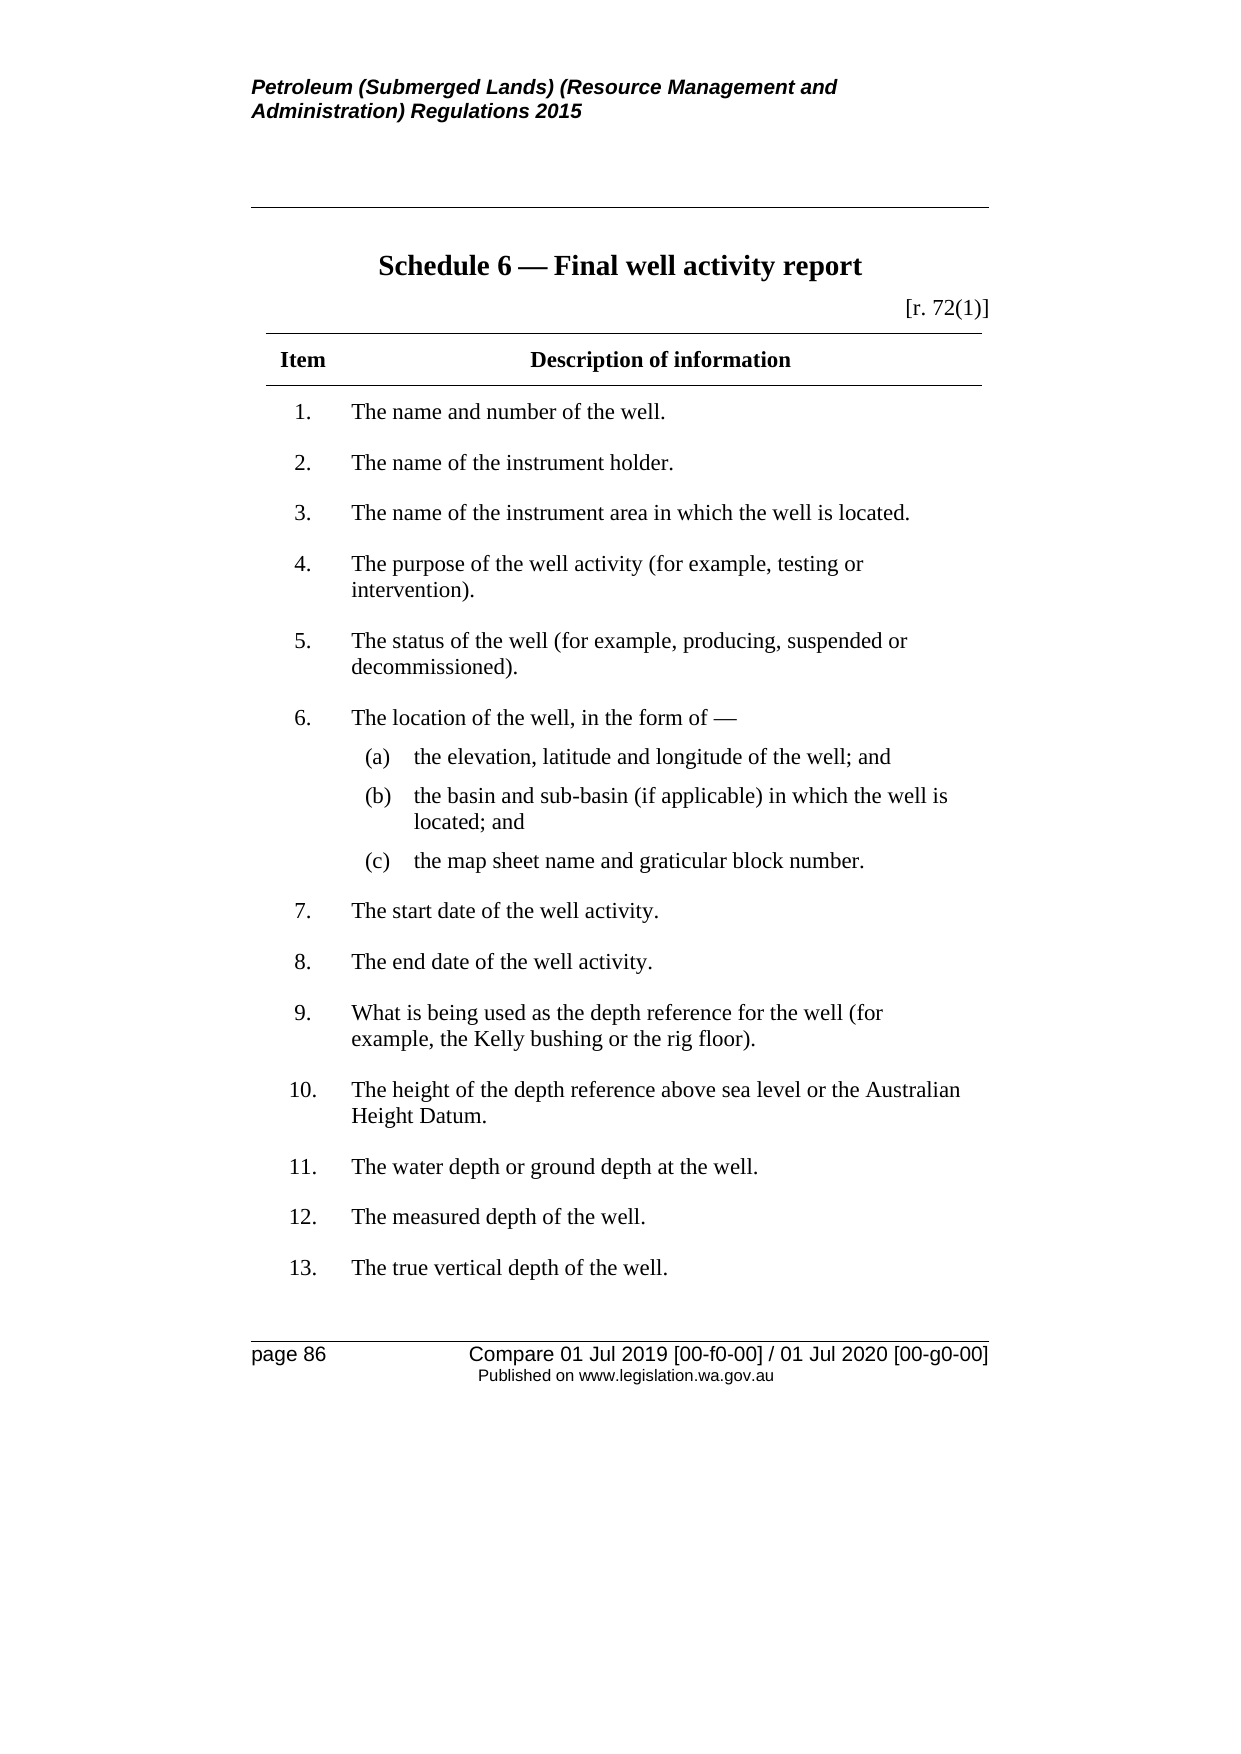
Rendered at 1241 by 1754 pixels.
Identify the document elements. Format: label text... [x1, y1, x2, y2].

table_cell The true vertical depth of the well. [340, 1241, 982, 1292]
table_cell 5. [266, 615, 340, 691]
table_cell The water depth or ground depth at the well. [340, 1140, 982, 1191]
table_header Item [266, 334, 340, 384]
subtitle Schedule 6 — Final well activity report [251, 248, 989, 282]
table_cell The height of the depth reference above sea level or the Australian Height Datum. [340, 1063, 982, 1140]
table_cell The name and number of the well. [340, 386, 982, 436]
table_cell 6. [266, 691, 340, 885]
table_cell 1. [266, 386, 340, 436]
table_cell 13. [266, 1241, 340, 1292]
table_cell 10. [266, 1063, 340, 1140]
table_cell The measured depth of the well. [340, 1191, 982, 1241]
table_cell 8. [266, 936, 340, 986]
table_cell 4. [266, 538, 340, 614]
table_cell The purpose of the well activity (for example, testing or intervention). [340, 538, 982, 614]
table_cell The status of the well (for example, producing, suspended or decommissioned). [340, 615, 982, 691]
table_cell 11. [266, 1140, 340, 1191]
table_cell 2. [266, 436, 340, 487]
table_cell The end date of the well activity. [340, 936, 982, 986]
table_cell 12. [266, 1191, 340, 1241]
table_cell The location of the well, in the form of — (a) the elevation, latitude and longitude of the well; and (b) the basin and sub-basin (if applicable) in which the well is located; and (c) the map sheet name and graticular block number. [340, 691, 982, 885]
table_cell The start date of the well activity. [340, 885, 982, 936]
table_cell What is being used as the depth reference for the well (for example, the Kelly bushing or the rig floor). [340, 986, 982, 1063]
table_cell 3. [266, 487, 340, 537]
table_cell 9. [266, 986, 340, 1063]
table_cell The name of the instrument holder. [340, 436, 982, 487]
table_cell The name of the instrument area in which the well is located. [340, 487, 982, 537]
table_header Description of information [340, 334, 982, 384]
table_cell 7. [266, 885, 340, 936]
text [r. 72(1)] [251, 294, 989, 320]
